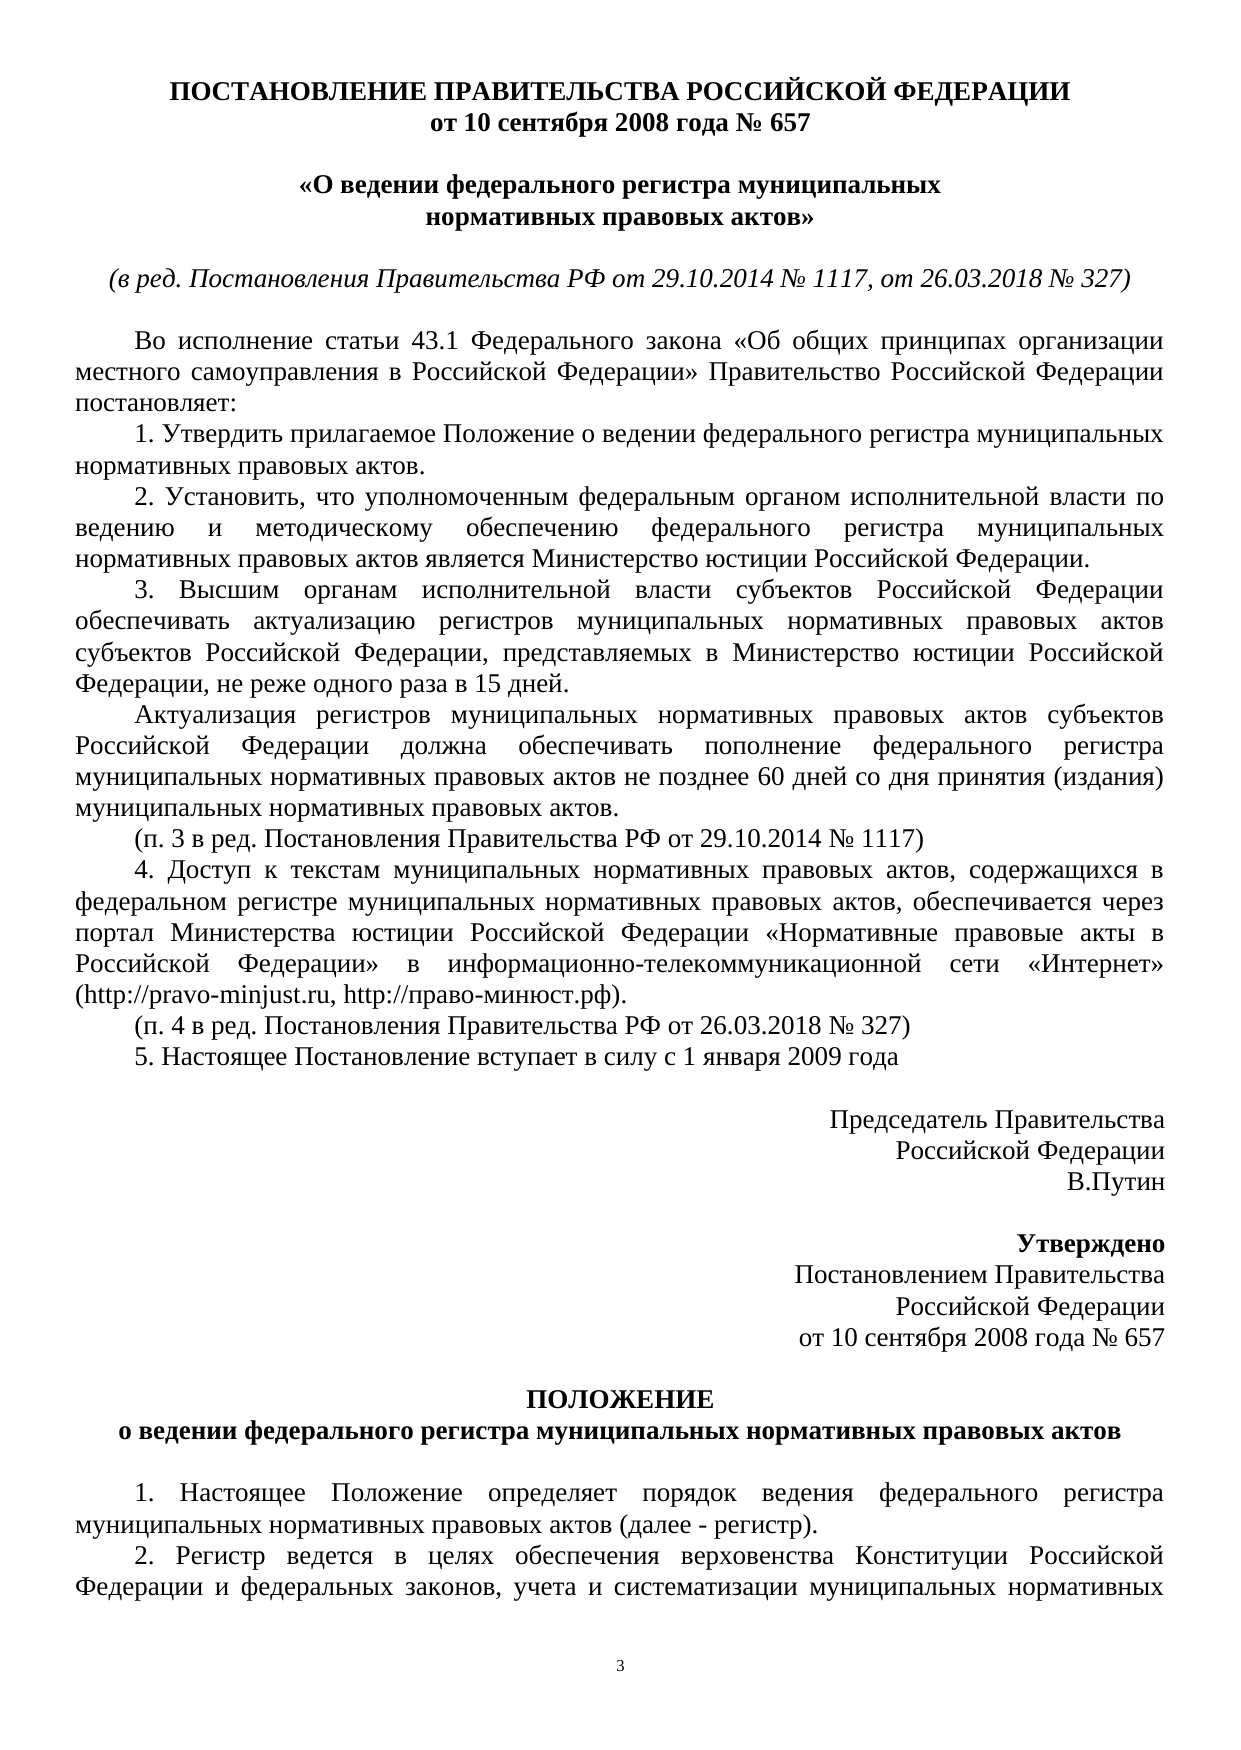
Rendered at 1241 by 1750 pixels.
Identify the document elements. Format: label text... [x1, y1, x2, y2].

text Председатель Правительства [75, 1103, 1165, 1134]
text от 10 сентября 2008 года № 657 [75, 106, 1165, 137]
text от 10 сентября 2008 года № 657 [75, 1321, 1165, 1352]
text «О ведении федерального регистра муниципальных [75, 168, 1165, 199]
text (п. 3 в ред. Постановления Правительства РФ от 29.10.2014 № 1117) [75, 822, 1165, 854]
text Актуализация регистров муниципальных нормативных правовых актов субъектов Российской Федерации должна обеспечивать пополнение федерального регистра муниципальных нормативных правовых актов не позднее 60 дней со дня принятия (издания) муниципальных нормативных правовых актов. [75, 698, 1165, 822]
text В.Путин [75, 1165, 1165, 1196]
text о ведении федерального регистра муниципальных нормативных правовых актов [75, 1414, 1165, 1445]
text 4. Доступ к текстам муниципальных нормативных правовых актов, содержащихся в федеральном регистре муниципальных нормативных правовых актов, обеспечивается через портал Министерства юстиции Российской Федерации «Нормативные правовые акты в Российской Федерации» в информационно-телекоммуникационной сети «Интернет» (http://pravo-minjust.ru, http://право-минюст.рф). [75, 854, 1165, 1009]
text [75, 1539, 1165, 1601]
text Утверждено [75, 1227, 1165, 1258]
text 5. Настоящее Постановление вступает в силу с 1 января 2009 года [75, 1041, 1165, 1072]
text 3. Высшим органам исполнительной власти субъектов Российской Федерации обеспечивать актуализацию регистров муниципальных нормативных правовых актов субъектов Российской Федерации, представляемых в Министерство юстиции Российской Федерации, не реже одного раза в 15 дней. [75, 573, 1165, 698]
text нормативных правовых актов» [75, 199, 1165, 231]
text ПОЛОЖЕНИЕ [75, 1383, 1165, 1414]
text (в ред. Постановления Правительства РФ от 29.10.2014 № 1117, от 26.03.2018 № 327) [75, 262, 1165, 293]
text Российской Федерации [75, 1290, 1165, 1321]
text (п. 4 в ред. Постановления Правительства РФ от 26.03.2018 № 327) [75, 1009, 1165, 1041]
text 1. Утвердить прилагаемое Положение о ведении федерального регистра муниципальных нормативных правовых актов. [75, 418, 1165, 480]
text 2. Установить, что уполномоченным федеральным органом исполнительной власти по ведению и методическому обеспечению федерального регистра муниципальных нормативных правовых актов является Министерство юстиции Российской Федерации. [75, 480, 1165, 573]
text Во исполнение статьи 43.1 Федерального закона «Об общих принципах организации местного самоуправления в Российской Федерации» Правительство Российской Федерации постановляет: [75, 324, 1165, 418]
text Постановлением Правительства [75, 1258, 1165, 1290]
text ПОСТАНОВЛЕНИЕ ПРАВИТЕЛЬСТВА РОССИЙСКОЙ ФЕДЕРАЦИИ [75, 75, 1165, 106]
text Российской Федерации [75, 1134, 1165, 1165]
text 1. Настоящее Положение определяет порядок ведения федерального регистра муниципальных нормативных правовых актов (далее - регистр). [75, 1477, 1165, 1539]
